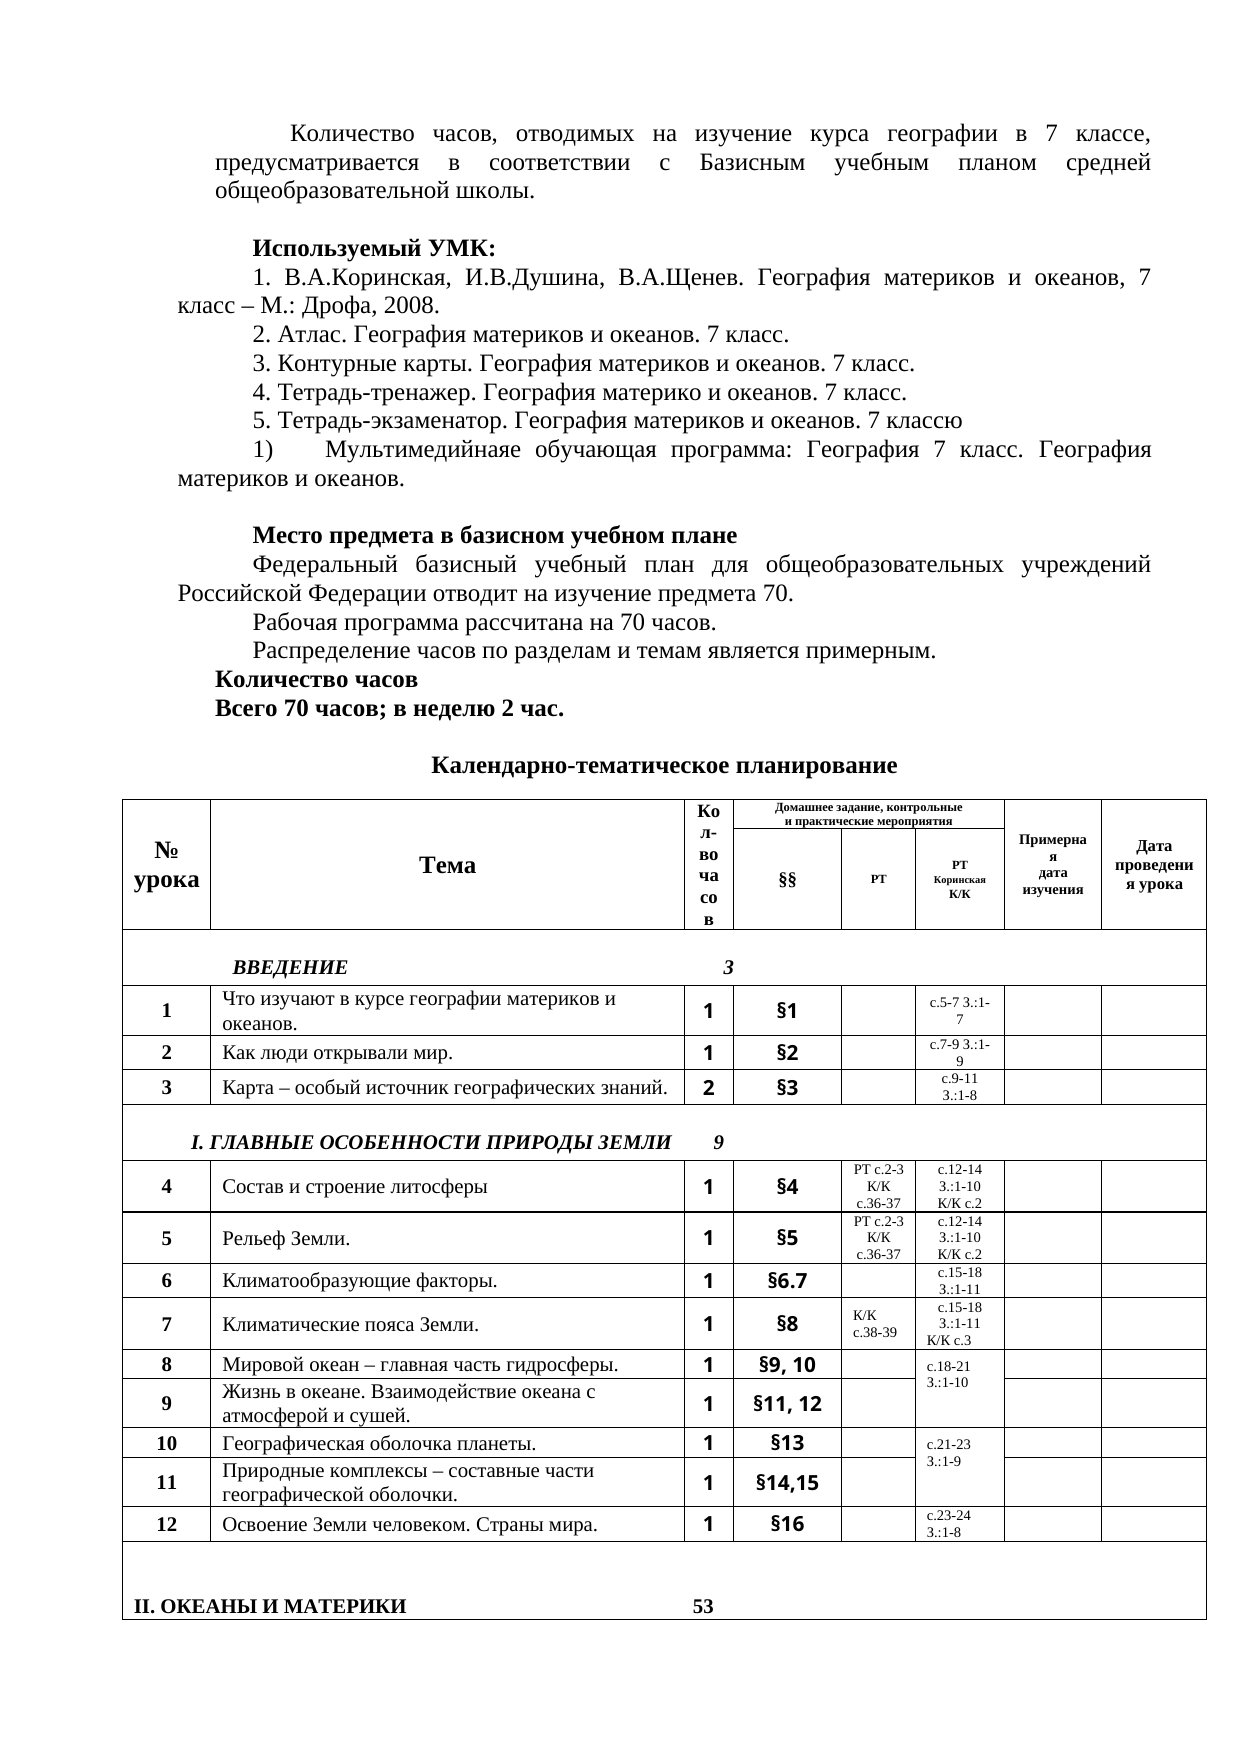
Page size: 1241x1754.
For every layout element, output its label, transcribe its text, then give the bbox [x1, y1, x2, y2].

table_cell с.15-18 З.:1-11 К/К с.3 [916, 1298, 1004, 1349]
table_cell Карта – особый источник географических знаний. [211, 1070, 684, 1104]
table_cell [1005, 1350, 1101, 1378]
table_cell I. ГЛАВНЫЕ ОСОБЕННОСТИ ПРИРОДЫ ЗЕМЛИ 9 [123, 1105, 1206, 1160]
table_cell [1102, 1161, 1206, 1211]
text 1. В.А.Коринская, И.В.Душина, В.А.Щенев. География материков и океанов, 7 класс – М.: Дрофа, 2008. [177, 262, 1152, 319]
table_cell 1 [685, 1161, 733, 1211]
table_cell РТ [842, 829, 915, 929]
table_header № урока [123, 800, 210, 929]
table_cell с.5-7 З.:1-7 [916, 986, 1004, 1034]
table_cell 1 [123, 986, 210, 1034]
table_cell с.12-14 З.:1-10 К/К с.2 [916, 1213, 1004, 1263]
table_cell §8 [734, 1298, 841, 1349]
table_cell 11 [123, 1458, 210, 1506]
table_cell Состав и строение литосферы [211, 1161, 684, 1211]
table_cell §3 [734, 1070, 841, 1104]
table_cell [842, 1428, 915, 1457]
table_cell [1005, 1161, 1101, 1211]
table_cell 1 [685, 1507, 733, 1541]
table_cell §1 [734, 986, 841, 1034]
table_cell [1102, 1507, 1206, 1541]
table_cell 1 [685, 1036, 733, 1069]
table_cell [1102, 1264, 1206, 1297]
table_cell [1005, 1428, 1101, 1457]
table_cell Жизнь в океане. Взаимодействие океана с атмосферой и сушей. [211, 1379, 684, 1427]
table_cell Мировой океан – главная часть гидросферы. [211, 1350, 684, 1378]
table_cell [1005, 1213, 1101, 1263]
table_cell Климатообразующие факторы. [211, 1264, 684, 1297]
table_cell 1 [685, 1379, 733, 1427]
table_cell [1102, 1298, 1206, 1349]
table_cell Рельеф Земли. [211, 1213, 684, 1263]
table_cell К/К с.38-39 [842, 1298, 915, 1349]
table_cell с.21-23 З.:1-9 [916, 1428, 1004, 1506]
table_cell 1 [685, 1428, 733, 1457]
table_cell [1005, 1507, 1101, 1541]
table_cell [842, 1070, 915, 1104]
table_cell [1005, 1070, 1101, 1104]
table_cell с.9-11 З.:1-8 [916, 1070, 1004, 1104]
table_header Тема [211, 800, 684, 929]
table_cell [1005, 1298, 1101, 1349]
table_cell 4 [123, 1161, 210, 1211]
table_cell 1 [685, 1350, 733, 1378]
table_cell 2 [123, 1036, 210, 1069]
table_cell 7 [123, 1298, 210, 1349]
text Всего 70 часов; в неделю 2 час. [215, 693, 1152, 722]
table_cell [842, 1036, 915, 1069]
table_cell [1102, 1428, 1206, 1457]
table_cell §11, 12 [734, 1379, 841, 1427]
table_cell [1102, 986, 1206, 1034]
table_cell §§ [734, 829, 841, 929]
table_cell [842, 986, 915, 1034]
table_cell 8 [123, 1350, 210, 1378]
table_header Дата проведения урока [1102, 800, 1206, 929]
table_cell §4 [734, 1161, 841, 1211]
text Федеральный базисный учебный план для общеобразовательных учреждений Российской Федерации отводит на изучение предмета 70. [177, 549, 1152, 607]
table_cell с.12-14 З.:1-10 К/К с.2 [916, 1161, 1004, 1211]
table_cell 1 [685, 1213, 733, 1263]
table_header Примерная дата изучения [1005, 800, 1101, 929]
table_cell 12 [123, 1507, 210, 1541]
table_cell [1102, 1036, 1206, 1069]
table_cell [842, 1458, 915, 1506]
table_cell [842, 1507, 915, 1541]
table_cell ВВЕДЕНИЕ 3 [123, 930, 1206, 985]
table_cell 9 [123, 1379, 210, 1427]
table_cell §6.7 [734, 1264, 841, 1297]
table_cell с.15-18 З.:1-11 [916, 1264, 1004, 1297]
table_cell 5 [123, 1213, 210, 1263]
table_cell [1102, 1213, 1206, 1263]
table_cell Географическая оболочка планеты. [211, 1428, 684, 1457]
table_cell [1102, 1458, 1206, 1506]
text Количество часов, отводимых на изучение курса географии в 7 классе, предусматривается в соответствии с Базисным учебным планом средней общеобразовательной школы. [215, 118, 1152, 204]
table_cell Что изучают в курсе географии материков и океанов. [211, 986, 684, 1034]
table_cell [1102, 1379, 1206, 1427]
table_cell [1005, 1264, 1101, 1297]
table_cell [842, 1379, 915, 1427]
table_cell РТ с.2-3 К/К с.36-37 [842, 1161, 915, 1211]
table_cell [1102, 1070, 1206, 1104]
text Количество часов [215, 664, 1152, 693]
table_cell [1005, 1379, 1101, 1427]
table_cell [1005, 1458, 1101, 1506]
table_cell Освоение Земли человеком. Страны мира. [211, 1507, 684, 1541]
table_cell [1102, 1350, 1206, 1378]
table_cell 3 [123, 1070, 210, 1104]
table_cell II. ОКЕАНЫ И МАТЕРИКИ 53 [123, 1542, 1206, 1618]
table_cell с.18-21 З.:1-10 [916, 1350, 1004, 1427]
list Мультимедийнаяе обучающая программа: География 7 класс. География материков и океанов. [177, 434, 1152, 492]
table_cell 1 [685, 1458, 733, 1506]
text Используемый УМК: [177, 233, 1152, 262]
table_cell §9, 10 [734, 1350, 841, 1378]
text 5. Тетрадь-экзаменатор. География материков и океанов. 7 классю [177, 406, 1152, 434]
table_cell §14,15 [734, 1458, 841, 1506]
text 2. Атлас. География материков и океанов. 7 класс. [177, 319, 1152, 348]
table_cell 1 [685, 986, 733, 1034]
table_header Домашнее задание, контрольные и практические мероприятия [734, 800, 1004, 828]
table_cell [1005, 1036, 1101, 1069]
text 4. Тетрадь-тренажер. География материко и океанов. 7 класс. [177, 377, 1152, 406]
table_cell Природные комплексы – составные части географической оболочки. [211, 1458, 684, 1506]
table_cell с.7-9 З.:1-9 [916, 1036, 1004, 1069]
table_cell §2 [734, 1036, 841, 1069]
table_cell §13 [734, 1428, 841, 1457]
table_cell [1005, 986, 1101, 1034]
table_header Кол-во часов [685, 800, 733, 929]
table_cell §16 [734, 1507, 841, 1541]
table_cell 1 [685, 1264, 733, 1297]
table_cell 1 [685, 1298, 733, 1349]
subtitle Календарно-тематическое планирование [177, 751, 1152, 779]
table_cell РТ Коринская К/К [916, 829, 1004, 929]
table_cell 10 [123, 1428, 210, 1457]
table_cell §5 [734, 1213, 841, 1263]
table_cell 2 [685, 1070, 733, 1104]
table_cell Как люди открывали мир. [211, 1036, 684, 1069]
text Место предмета в базисном учебном плане [177, 521, 1152, 549]
table_cell [842, 1264, 915, 1297]
text 3. Контурные карты. География материков и океанов. 7 класс. [177, 348, 1152, 377]
table_cell Климатические пояса Земли. [211, 1298, 684, 1349]
text Распределение часов по разделам и темам является примерным. [177, 636, 1152, 664]
table_cell [842, 1350, 915, 1378]
table_cell с.23-24 З.:1-8 [916, 1507, 1004, 1541]
table_cell РТ с.2-3 К/К с.36-37 [842, 1213, 915, 1263]
table_cell 6 [123, 1264, 210, 1297]
text Рабочая программа рассчитана на 70 часов. [177, 607, 1152, 636]
